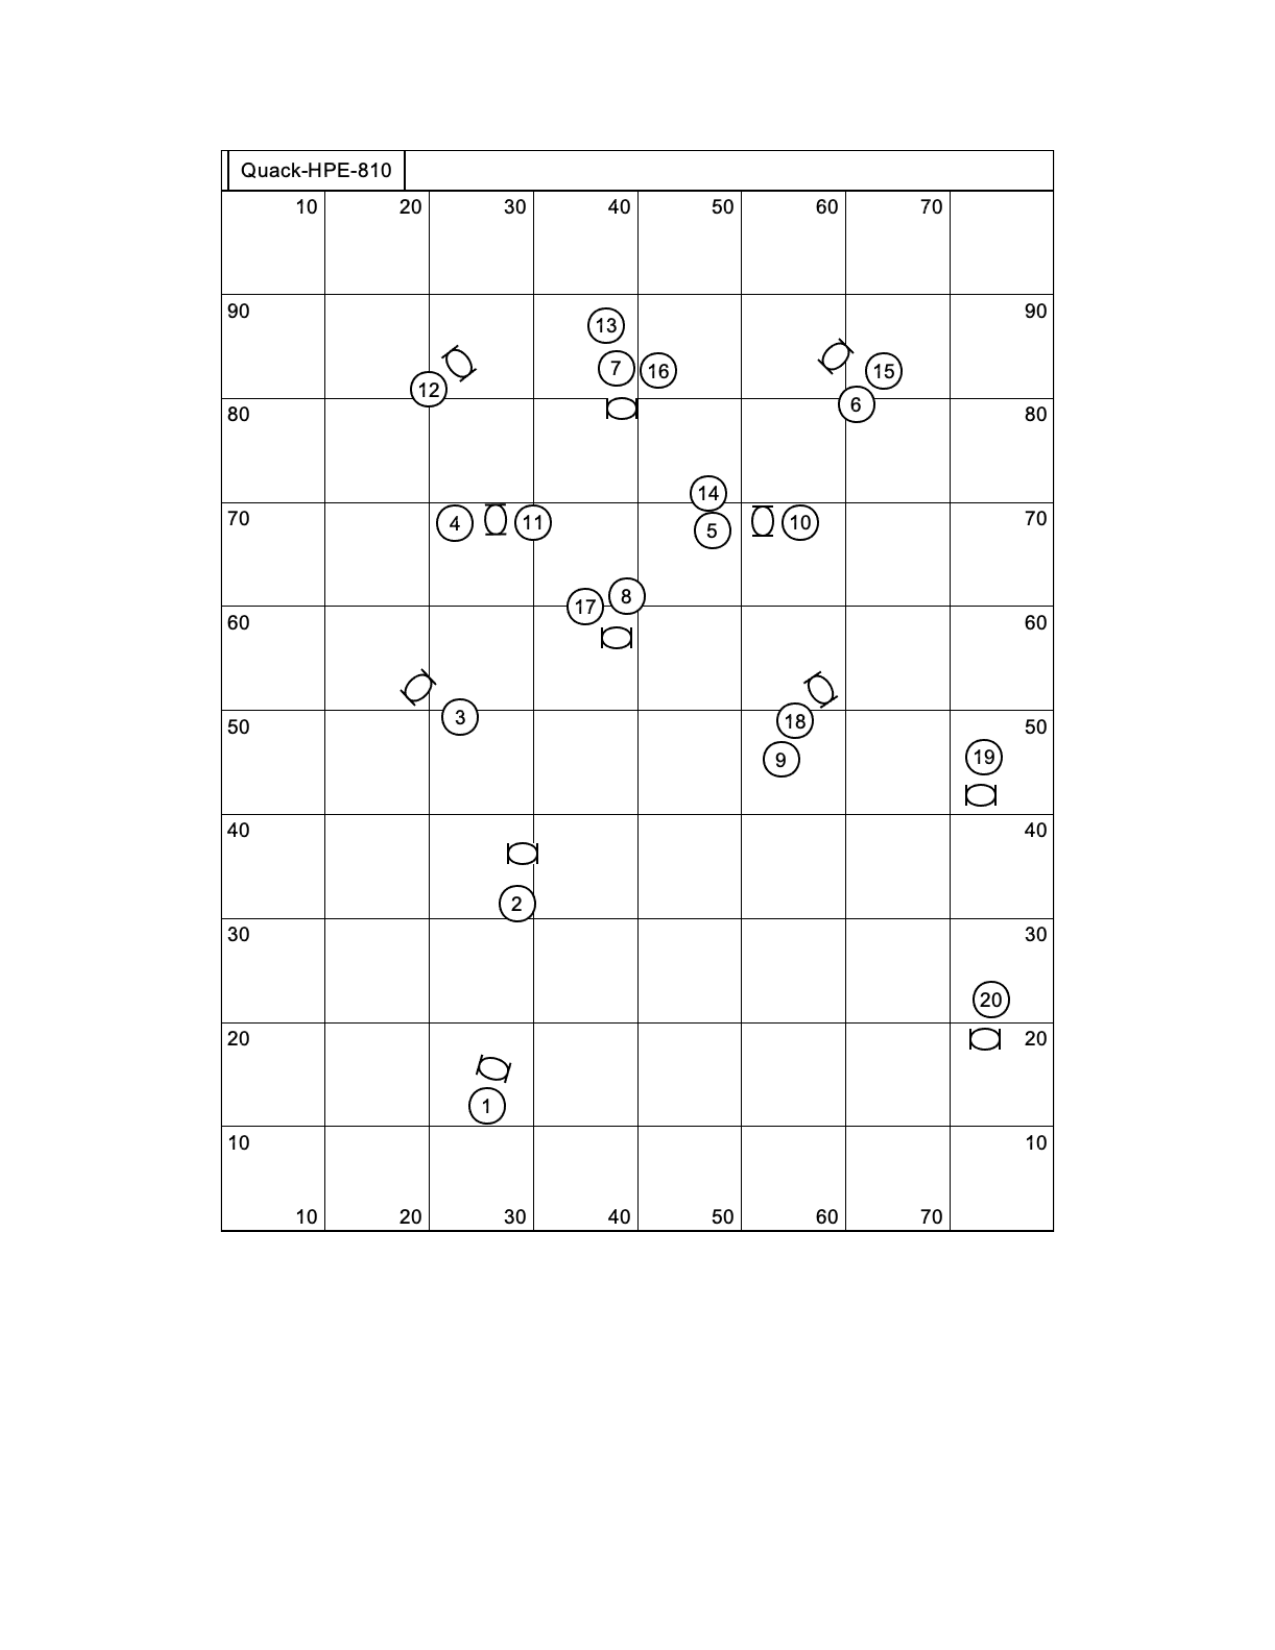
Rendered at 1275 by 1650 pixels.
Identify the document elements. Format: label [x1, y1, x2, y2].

picture [220, 150, 1055, 1232]
